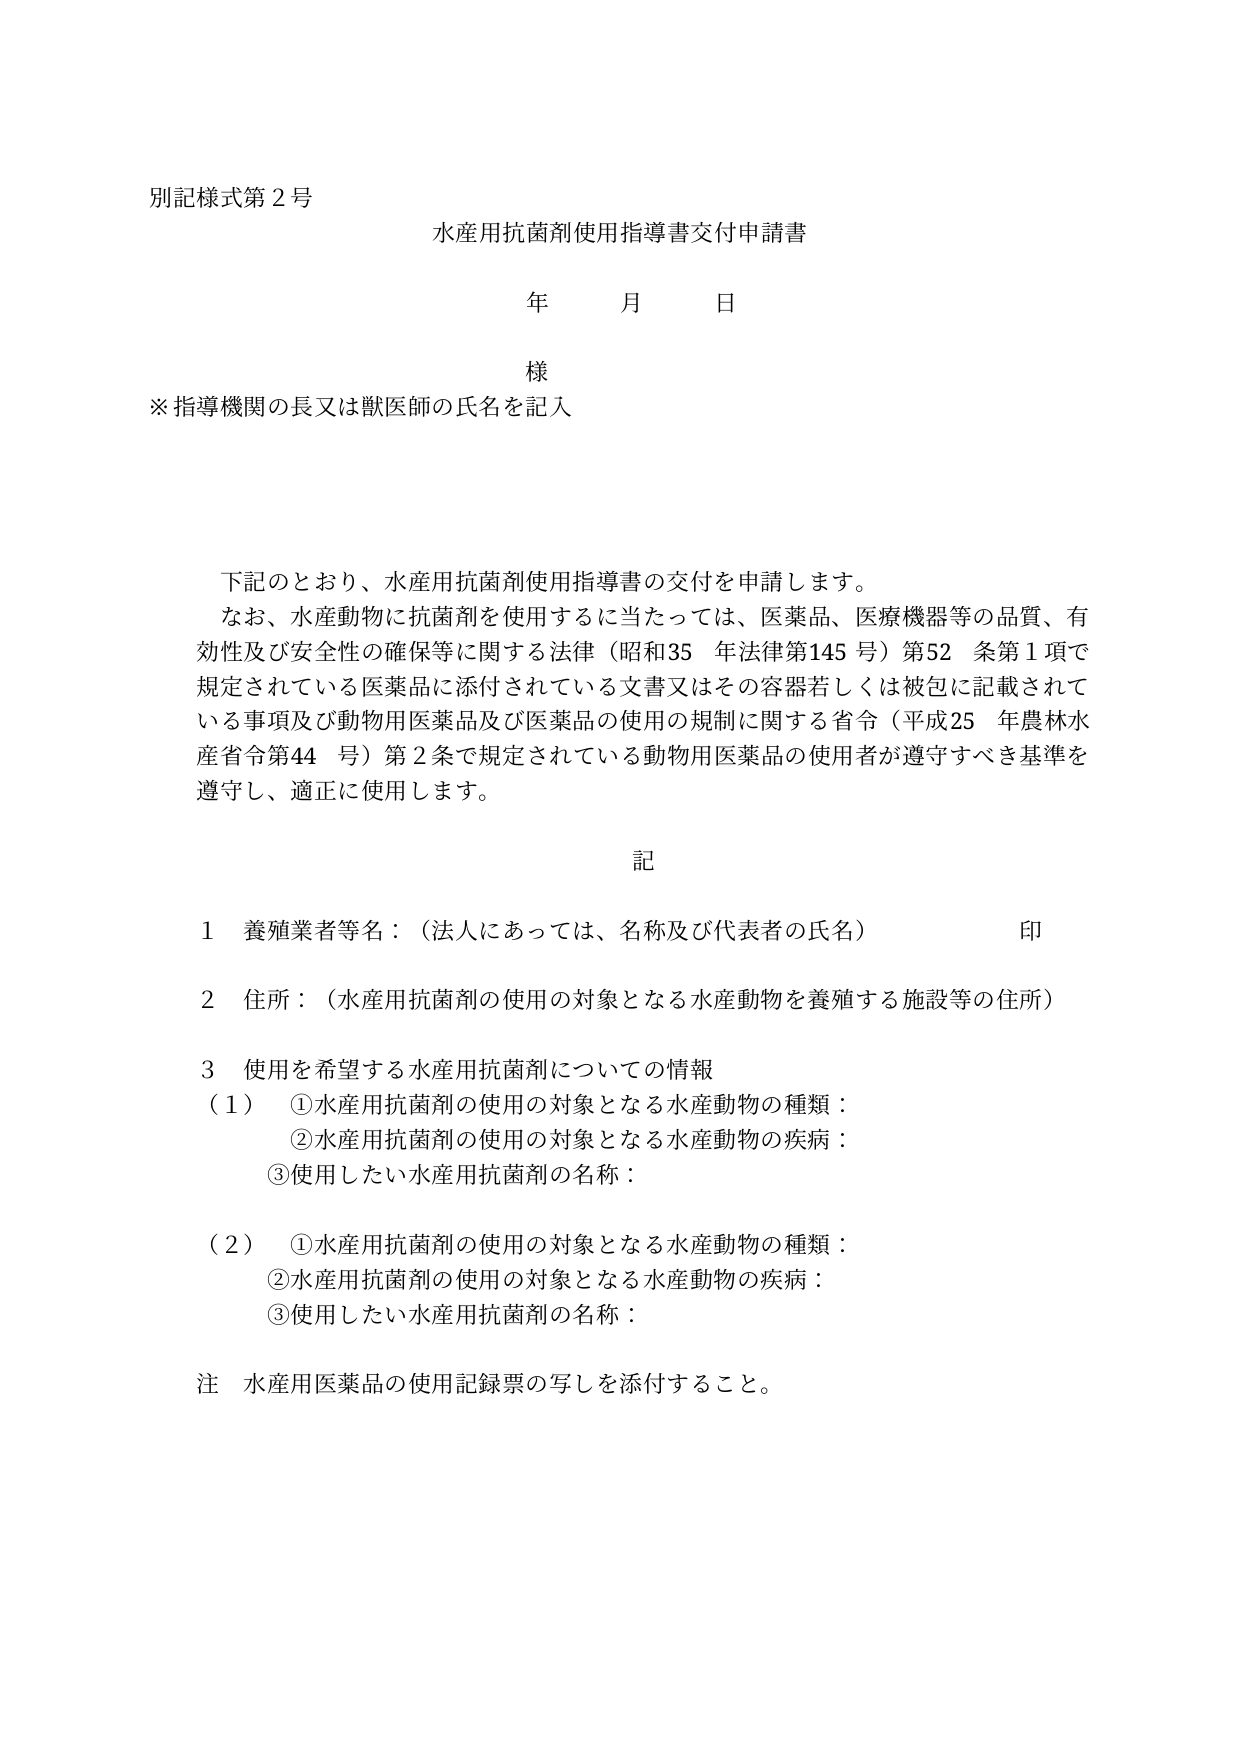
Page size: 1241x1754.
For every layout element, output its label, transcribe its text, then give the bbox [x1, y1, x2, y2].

text 記 [173, 842, 1091, 877]
text ③使用したい水産用抗菌剤の名称： [149, 1296, 1091, 1331]
text ２ 住所：（水産用抗菌剤の使用の対象となる水産動物を養殖する施設等の住所） [149, 982, 1091, 1017]
text １ 養殖業者等名：（法人にあっては、名称及び代表者の氏名） 印 [149, 912, 1091, 947]
text ③使用したい水産用抗菌剤の名称： [149, 1156, 1091, 1191]
text 下記のとおり、水産用抗菌剤使用指導書の交付を申請します。 [173, 563, 1091, 598]
text ②水産用抗菌剤の使用の対象となる水産動物の疾病： [149, 1121, 1091, 1156]
text なお、水産動物に抗菌剤を使用するに当たっては、医薬品、医療機器等の品質、有効性及び安全性の確保等に関する法律（昭和35年法律第145号）第52条第１項で規定されている医薬品に添付されている文書又はその容器若しくは被包に記載されている事項及び動物用医薬品及び医薬品の使用の規制に関する省令（平成25年農林水産省令第44号）第２条で規定されている動物用医薬品の使用者が遵守すべき基準を遵守し、適正に使用します。 [173, 598, 1091, 807]
text 水産用抗菌剤使用指導書交付申請書 [149, 214, 1091, 249]
text 年 月 日 [149, 284, 1091, 319]
text ※指導機関の長又は獣医師の氏名を記入 [149, 388, 1091, 423]
text 様 [149, 353, 1091, 388]
text 注 水産用医薬品の使用記録票の写しを添付すること。 [149, 1366, 1091, 1400]
text ②水産用抗菌剤の使用の対象となる水産動物の疾病： [149, 1261, 1091, 1296]
text （２） ①水産用抗菌剤の使用の対象となる水産動物の種類： [149, 1226, 1091, 1261]
text 別記様式第２号 [149, 179, 1091, 214]
text （１） ①水産用抗菌剤の使用の対象となる水産動物の種類： [149, 1086, 1091, 1121]
text ３ 使用を希望する水産用抗菌剤についての情報 [149, 1051, 1091, 1086]
